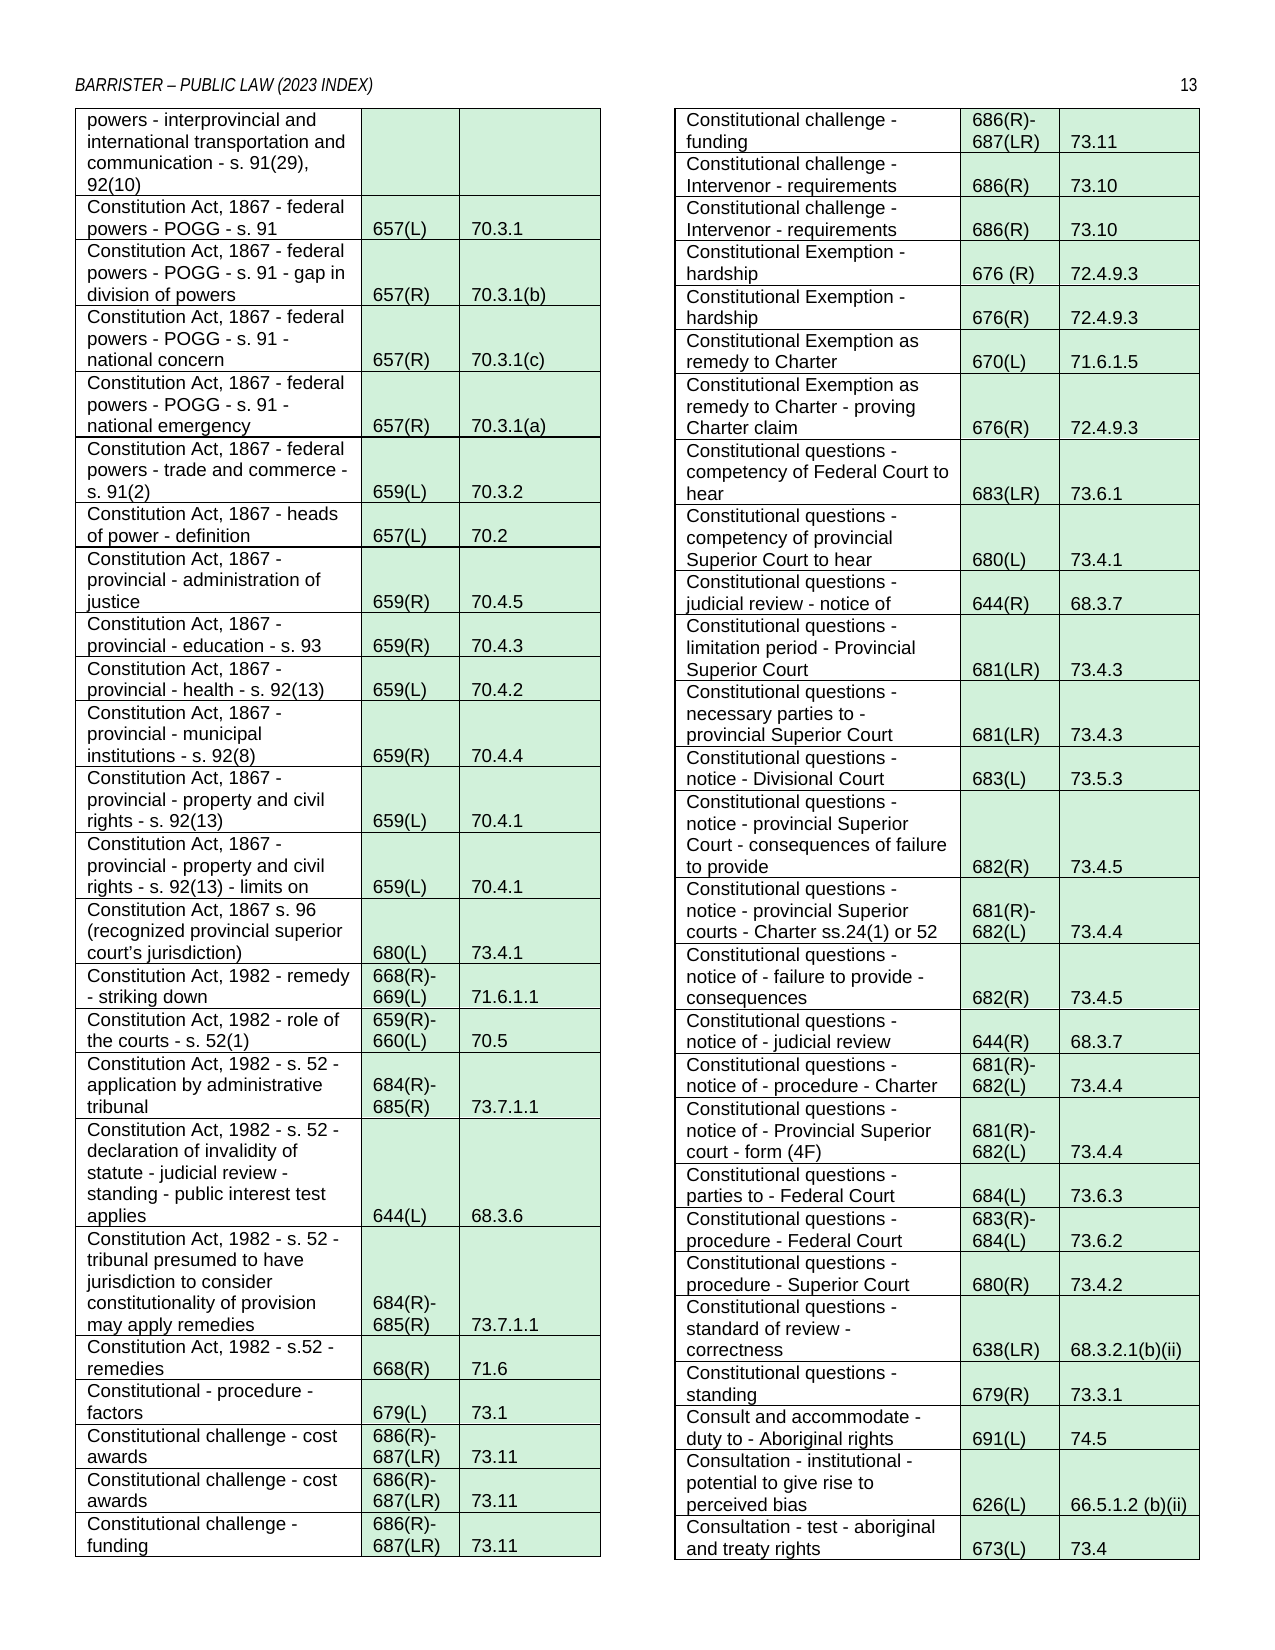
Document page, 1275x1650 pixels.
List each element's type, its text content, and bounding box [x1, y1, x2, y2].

table_cell Constitutional challenge - cost awards [76, 1425, 361, 1468]
table_cell Consult and accommodate - duty to - Aboriginal rights [676, 1406, 960, 1449]
table_cell 657(R) [362, 372, 459, 436]
table_cell 684(R)-685(R) [362, 1053, 459, 1117]
table_cell 71.6.1.5 [1060, 330, 1199, 373]
table_cell 73.3.1 [1060, 1362, 1199, 1405]
table_cell 681(R)-682(L) [961, 878, 1059, 943]
table_cell Constitutional questions - parties to - Federal Court [676, 1164, 960, 1207]
table_cell 680(R) [961, 1252, 1059, 1295]
table_cell 70.4.5 [460, 548, 600, 612]
table_cell 686(R) [961, 153, 1059, 196]
table_cell 70.4.2 [460, 657, 600, 700]
table_cell 676(R) [961, 286, 1059, 329]
table_cell 668(R) [362, 1336, 459, 1379]
table_cell 73.4.1 [1060, 505, 1199, 570]
table_cell 70.4.1 [460, 833, 600, 898]
table_cell Constitutional Exemption - hardship [676, 286, 960, 329]
table_cell 626(L) [961, 1450, 1059, 1515]
table_cell 659(R)-660(L) [362, 1009, 459, 1052]
table_cell 657(L) [362, 503, 459, 546]
table_cell Constitution Act, 1867 - provincial - municipal institutions - s. 92(8) [76, 701, 361, 766]
table_cell Constitution Act, 1867 - federal powers - POGG - s. 91 [76, 196, 361, 239]
table_cell 73.4.4 [1060, 878, 1199, 943]
table_cell Constitutional questions - notice of - judicial review [676, 1010, 960, 1053]
table_cell 73.7.1.1 [460, 1053, 600, 1117]
table_cell 676(R) [961, 374, 1059, 438]
table_cell 644(R) [961, 1010, 1059, 1053]
table_cell Constitutional questions - notice of - procedure - Charter [676, 1054, 960, 1097]
table_cell Constitutional questions - notice - provincial Superior courts - Charter ss.24(1) or 52 [676, 878, 960, 943]
table_cell 681(LR) [961, 615, 1059, 680]
table_cell 73.6.2 [1060, 1208, 1199, 1251]
table_cell 683(L) [961, 747, 1059, 790]
table_cell Constitutional Exemption as remedy to Charter [676, 330, 960, 373]
table_cell 73.11 [460, 1469, 600, 1512]
table_cell 691(L) [961, 1406, 1059, 1449]
table_cell Constitutional questions - notice of - Provincial Superior court - form (4F) [676, 1098, 960, 1163]
table_cell 74.5 [1060, 1406, 1199, 1449]
table_cell 72.4.9.3 [1060, 241, 1199, 284]
table_cell Constitutional questions - standing [676, 1362, 960, 1405]
table_cell 679(L) [362, 1380, 459, 1423]
table_cell Constitutional Exemption as remedy to Charter - proving Charter claim [676, 374, 960, 438]
table_cell Constitutional questions - notice - Divisional Court [676, 747, 960, 790]
table_cell 73.4.3 [1060, 681, 1199, 746]
table_cell 686(R)-687(LR) [362, 1425, 459, 1468]
table_cell 670(L) [961, 330, 1059, 373]
table_cell Constitution Act, 1867 - federal powers - POGG - s. 91 - gap in division of powers [76, 240, 361, 305]
table_cell 686(R) [961, 197, 1059, 240]
table_cell 681(LR) [961, 681, 1059, 746]
table_cell 66.5.1.2 (b)(ii) [1060, 1450, 1199, 1515]
table_cell 70.2 [460, 503, 600, 546]
table_cell Constitution Act, 1982 - s. 52 - declaration of invalidity of statute - judicial review - standing - public interest test applies [76, 1119, 361, 1226]
table_cell 684(R)-685(R) [362, 1227, 459, 1335]
table_cell Constitutional questions - necessary parties to - provincial Superior Court [676, 681, 960, 746]
table_cell 73.10 [1060, 153, 1199, 196]
table_cell 73.4.4 [1060, 1098, 1199, 1163]
table_cell Constitution Act, 1982 - remedy - striking down [76, 964, 361, 1007]
table_cell 638(LR) [961, 1296, 1059, 1361]
table_cell 676 (R) [961, 241, 1059, 284]
table_cell Constitution Act, 1867 s. 96 (recognized provincial superior court’s jurisdiction) [76, 899, 361, 963]
table_cell 70.4.1 [460, 767, 600, 832]
table_cell 659(R) [362, 613, 459, 656]
table_cell 73.4.3 [1060, 615, 1199, 680]
table_cell Constitutional questions - procedure - Federal Court [676, 1208, 960, 1251]
table_cell 70.3.1 [460, 196, 600, 239]
table_cell 680(L) [362, 899, 459, 963]
table_cell 659(L) [362, 657, 459, 700]
table_cell 68.3.7 [1060, 571, 1199, 614]
table_cell 657(L) [362, 196, 459, 239]
table_cell 680(L) [961, 505, 1059, 570]
table_cell Constitutional challenge - Intervenor - requirements [676, 153, 960, 196]
table_cell 73.11 [460, 1425, 600, 1468]
table_cell 682(R) [961, 944, 1059, 1008]
table_cell 73.4 [1060, 1516, 1199, 1559]
table_cell 644(R) [961, 571, 1059, 614]
table_cell Constitution Act, 1867 - heads of power - definition [76, 503, 361, 546]
table_cell Constitution Act, 1867 - provincial - property and civil rights - s. 92(13) [76, 767, 361, 832]
table_cell 73.4.4 [1060, 1054, 1199, 1097]
table_cell 70.4.3 [460, 613, 600, 656]
table_cell 71.6.1.1 [460, 964, 600, 1007]
table_cell Constitution Act, 1867 - federal powers - POGG - s. 91 - national emergency [76, 372, 361, 436]
table_cell 70.5 [460, 1009, 600, 1052]
table_cell 73.1 [460, 1380, 600, 1423]
table_cell 70.3.1(b) [460, 240, 600, 305]
table_cell 683(LR) [961, 440, 1059, 504]
table_cell 71.6 [460, 1336, 600, 1379]
table_cell Constitutional questions - judicial review - notice of [676, 571, 960, 614]
table_cell 72.4.9.3 [1060, 286, 1199, 329]
table_cell 659(R) [362, 701, 459, 766]
table_cell 681(R)-682(L) [961, 1054, 1059, 1097]
table_cell Constitutional questions - competency of provincial Superior Court to hear [676, 505, 960, 570]
table_cell Constitutional challenge - funding [676, 109, 960, 152]
table_cell 657(R) [362, 306, 459, 371]
table_cell Constitution Act, 1867 - federal powers - interprovincial and international transportation and communication - s. 91(29), 92(10) [76, 109, 361, 195]
table_cell Constitutional questions - competency of Federal Court to hear [676, 440, 960, 504]
table_cell 73.4.5 [1060, 791, 1199, 877]
table_cell 657(R) [362, 240, 459, 305]
table_cell 73.5.3 [1060, 747, 1199, 790]
table_cell 70.3.5 [460, 109, 600, 195]
table_cell 658(R) [362, 109, 459, 195]
table_cell Constitution Act, 1867 - federal powers - POGG - s. 91 - national concern [76, 306, 361, 371]
table_cell 668(R)-669(L) [362, 964, 459, 1007]
table_cell 68.3.6 [460, 1119, 600, 1226]
table_cell 70.3.1(c) [460, 306, 600, 371]
table_cell Constitutional questions - limitation period - Provincial Superior Court [676, 615, 960, 680]
table_cell 681(R)-682(L) [961, 1098, 1059, 1163]
table_cell Constitution Act, 1982 - s. 52 - application by administrative tribunal [76, 1053, 361, 1117]
table_cell Constitutional challenge - cost awards [76, 1469, 361, 1512]
table_cell Constitutional questions - notice - provincial Superior Court - consequences of failure to provide [676, 791, 960, 877]
table_cell 684(L) [961, 1164, 1059, 1207]
table_cell Constitutional questions - notice of - failure to provide - consequences [676, 944, 960, 1008]
table_cell Constitution Act, 1867 - provincial - property and civil rights - s. 92(13) - limits on [76, 833, 361, 898]
table_cell 73.4.1 [460, 899, 600, 963]
table_cell 70.3.2 [460, 438, 600, 502]
table_cell 679(R) [961, 1362, 1059, 1405]
table_cell Constitution Act, 1982 - role of the courts - s. 52(1) [76, 1009, 361, 1052]
table_cell Consultation - institutional - potential to give rise to perceived bias [676, 1450, 960, 1515]
table_cell Constitutional - procedure - factors [76, 1380, 361, 1423]
table_cell 73.4.5 [1060, 944, 1199, 1008]
table_cell 68.3.7 [1060, 1010, 1199, 1053]
table_cell 659(L) [362, 833, 459, 898]
table_cell 73.11 [1060, 109, 1199, 152]
table_cell Constitutional challenge - funding [76, 1513, 361, 1556]
table_cell 73.11 [460, 1513, 600, 1556]
table_cell Constitution Act, 1982 - s.52 - remedies [76, 1336, 361, 1379]
table_cell Constitutional challenge - Intervenor - requirements [676, 197, 960, 240]
table_cell Constitution Act, 1982 - s. 52 - tribunal presumed to have jurisdiction to consider constitutionality of provision may apply remedies [76, 1227, 361, 1335]
table_cell Constitution Act, 1867 - provincial - administration of justice [76, 548, 361, 612]
table_cell 682(R) [961, 791, 1059, 877]
table_cell Constitutional Exemption - hardship [676, 241, 960, 284]
table_cell 686(R)-687(LR) [362, 1469, 459, 1512]
table_cell 70.4.4 [460, 701, 600, 766]
table_cell 683(R)-684(L) [961, 1208, 1059, 1251]
table_cell 73.7.1.1 [460, 1227, 600, 1335]
table_cell 659(L) [362, 438, 459, 502]
table_cell Constitutional questions - procedure - Superior Court [676, 1252, 960, 1295]
table_cell 686(R)-687(LR) [961, 109, 1059, 152]
table_cell 659(L) [362, 767, 459, 832]
table_cell 686(R)-687(LR) [362, 1513, 459, 1556]
table_cell Consultation - test - aboriginal and treaty rights [676, 1516, 960, 1559]
table_cell 673(L) [961, 1516, 1059, 1559]
table_cell 73.4.2 [1060, 1252, 1199, 1295]
table_cell 644(L) [362, 1119, 459, 1226]
table_cell 659(R) [362, 548, 459, 612]
table_cell Constitution Act, 1867 - provincial - education - s. 93 [76, 613, 361, 656]
table_cell 73.6.1 [1060, 440, 1199, 504]
table_cell Constitutional questions - standard of review - correctness [676, 1296, 960, 1361]
table_cell 68.3.2.1(b)(ii) [1060, 1296, 1199, 1361]
table_cell 70.3.1(a) [460, 372, 600, 436]
table_cell Constitution Act, 1867 - provincial - health - s. 92(13) [76, 657, 361, 700]
table_cell 72.4.9.3 [1060, 374, 1199, 438]
table_cell 73.10 [1060, 197, 1199, 240]
table_cell Constitution Act, 1867 - federal powers - trade and commerce - s. 91(2) [76, 438, 361, 502]
table_cell 73.6.3 [1060, 1164, 1199, 1207]
